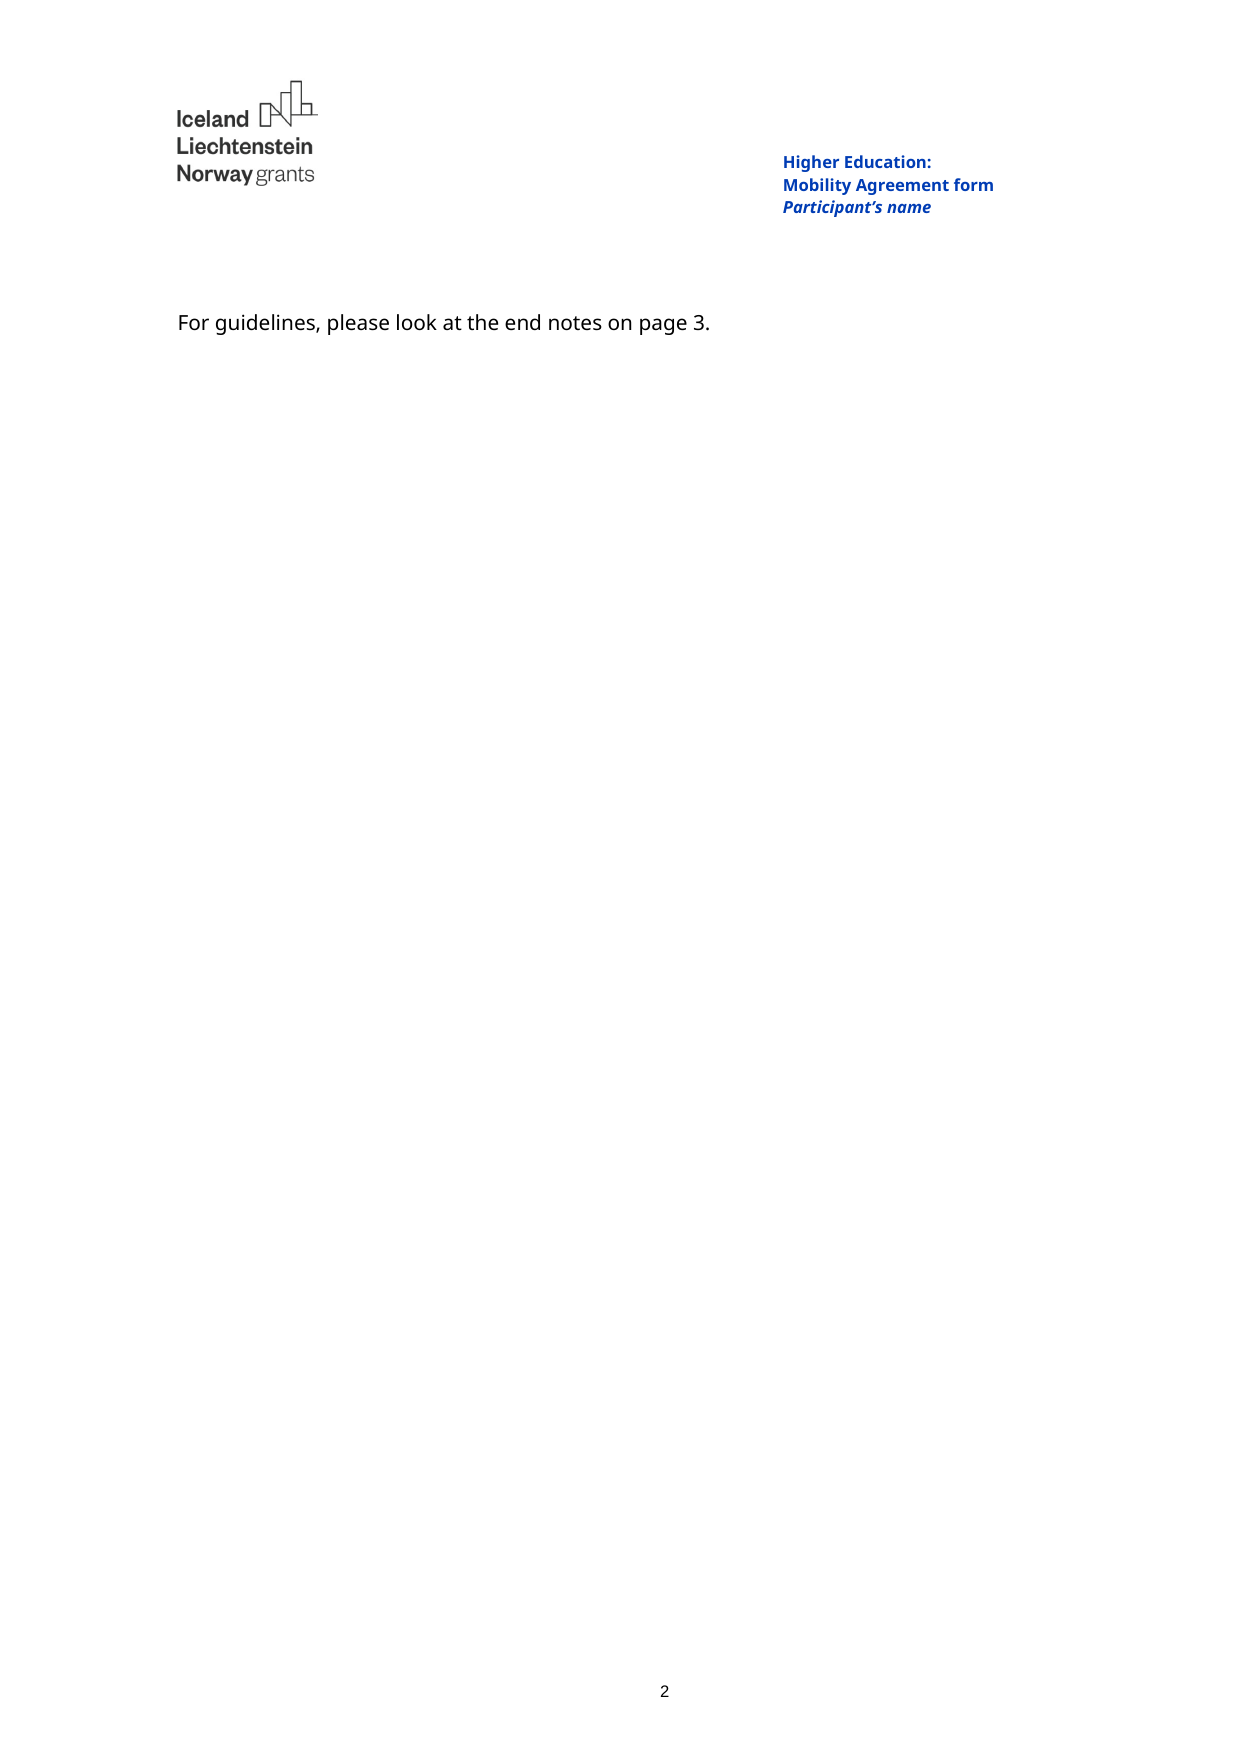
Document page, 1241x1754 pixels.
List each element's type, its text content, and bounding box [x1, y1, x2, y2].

subtitle For guidelines, please look at the end notes on page 3. [177, 308, 1092, 337]
picture [177, 73, 318, 186]
